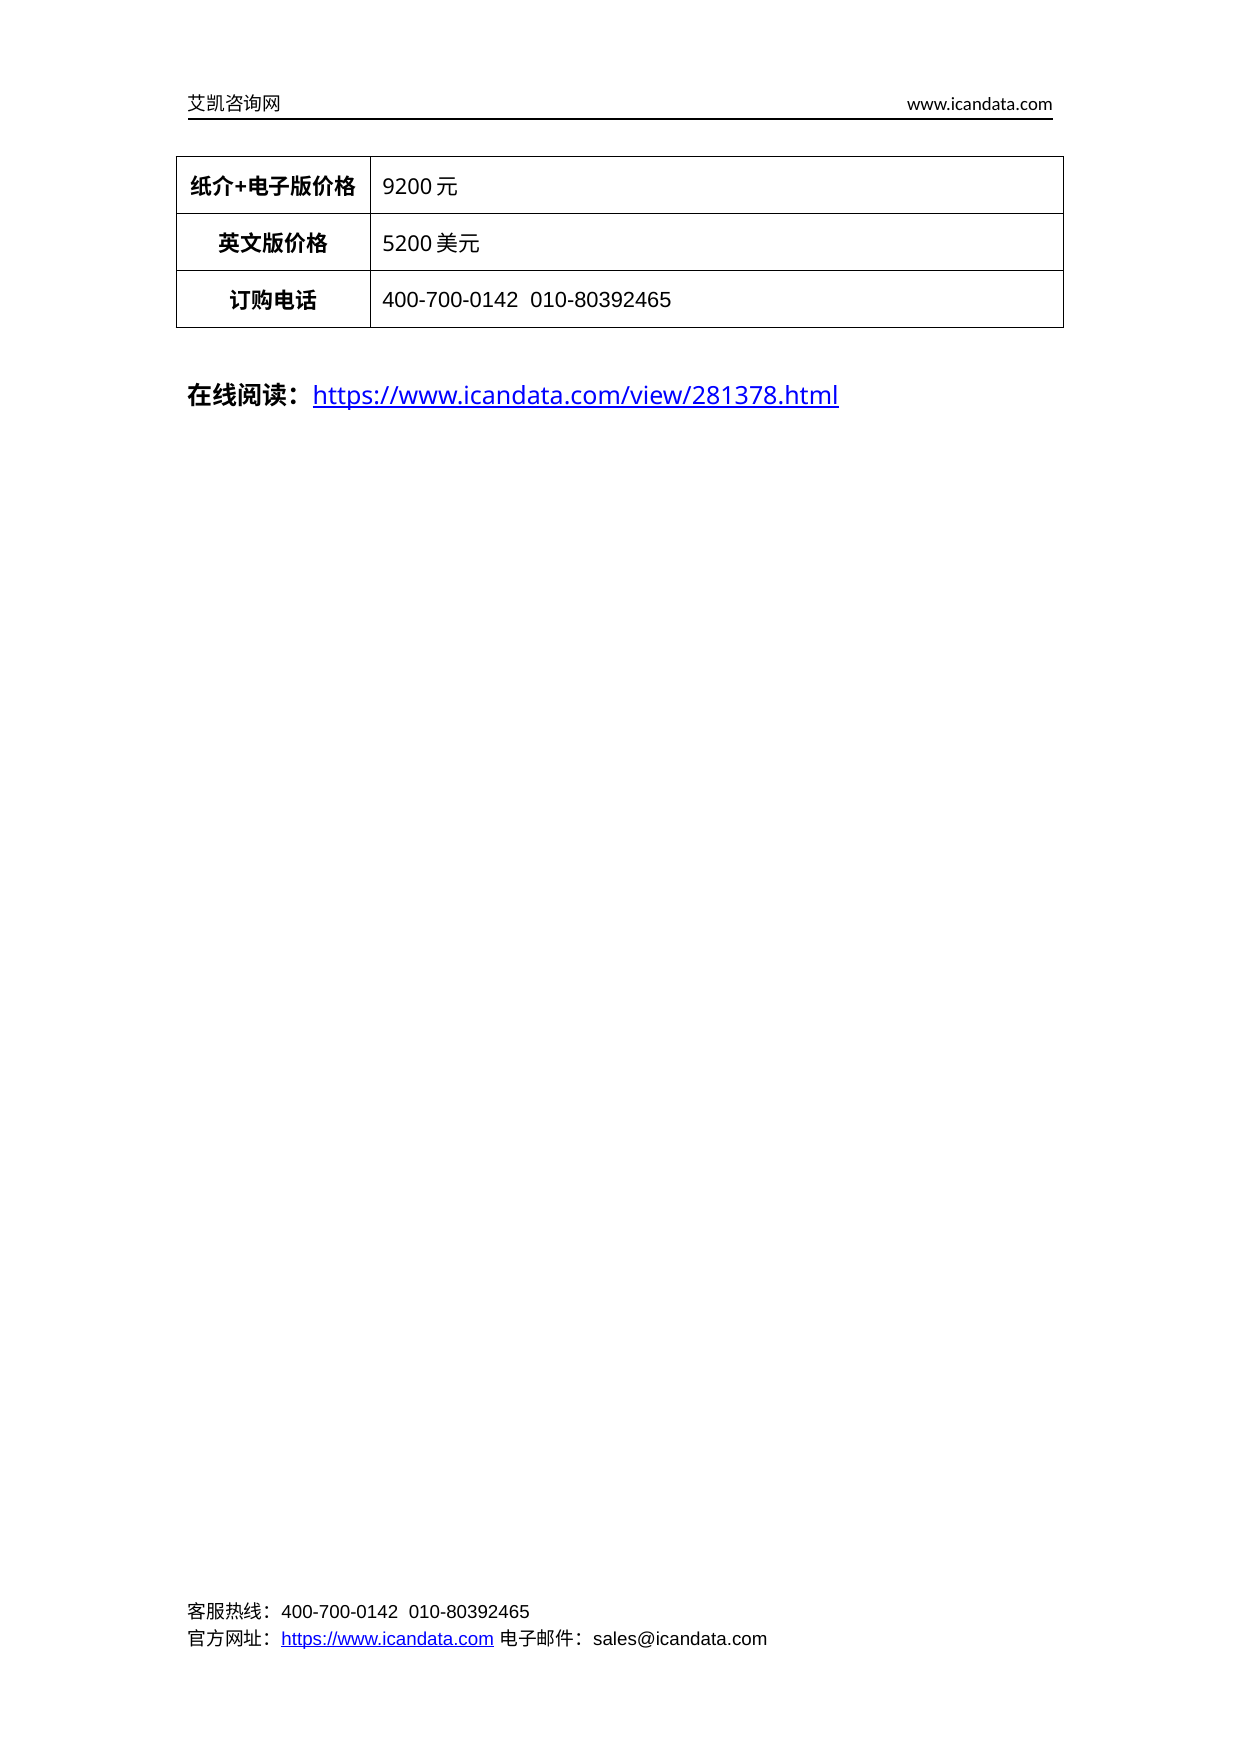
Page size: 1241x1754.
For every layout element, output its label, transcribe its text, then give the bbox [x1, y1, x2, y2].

table_cell 纸介+电子版价格 [177, 157, 370, 213]
table_cell 订购电话 [177, 271, 370, 327]
table_cell 5200美元 [371, 214, 1063, 270]
table_cell 英文版价格 [177, 214, 370, 270]
table_cell 400-700-0142 010-80392465 [371, 271, 1063, 327]
text 在线阅读：https://www.icandata.com/view/281378.html [187, 361, 1053, 426]
table_cell 9200元 [371, 157, 1063, 213]
